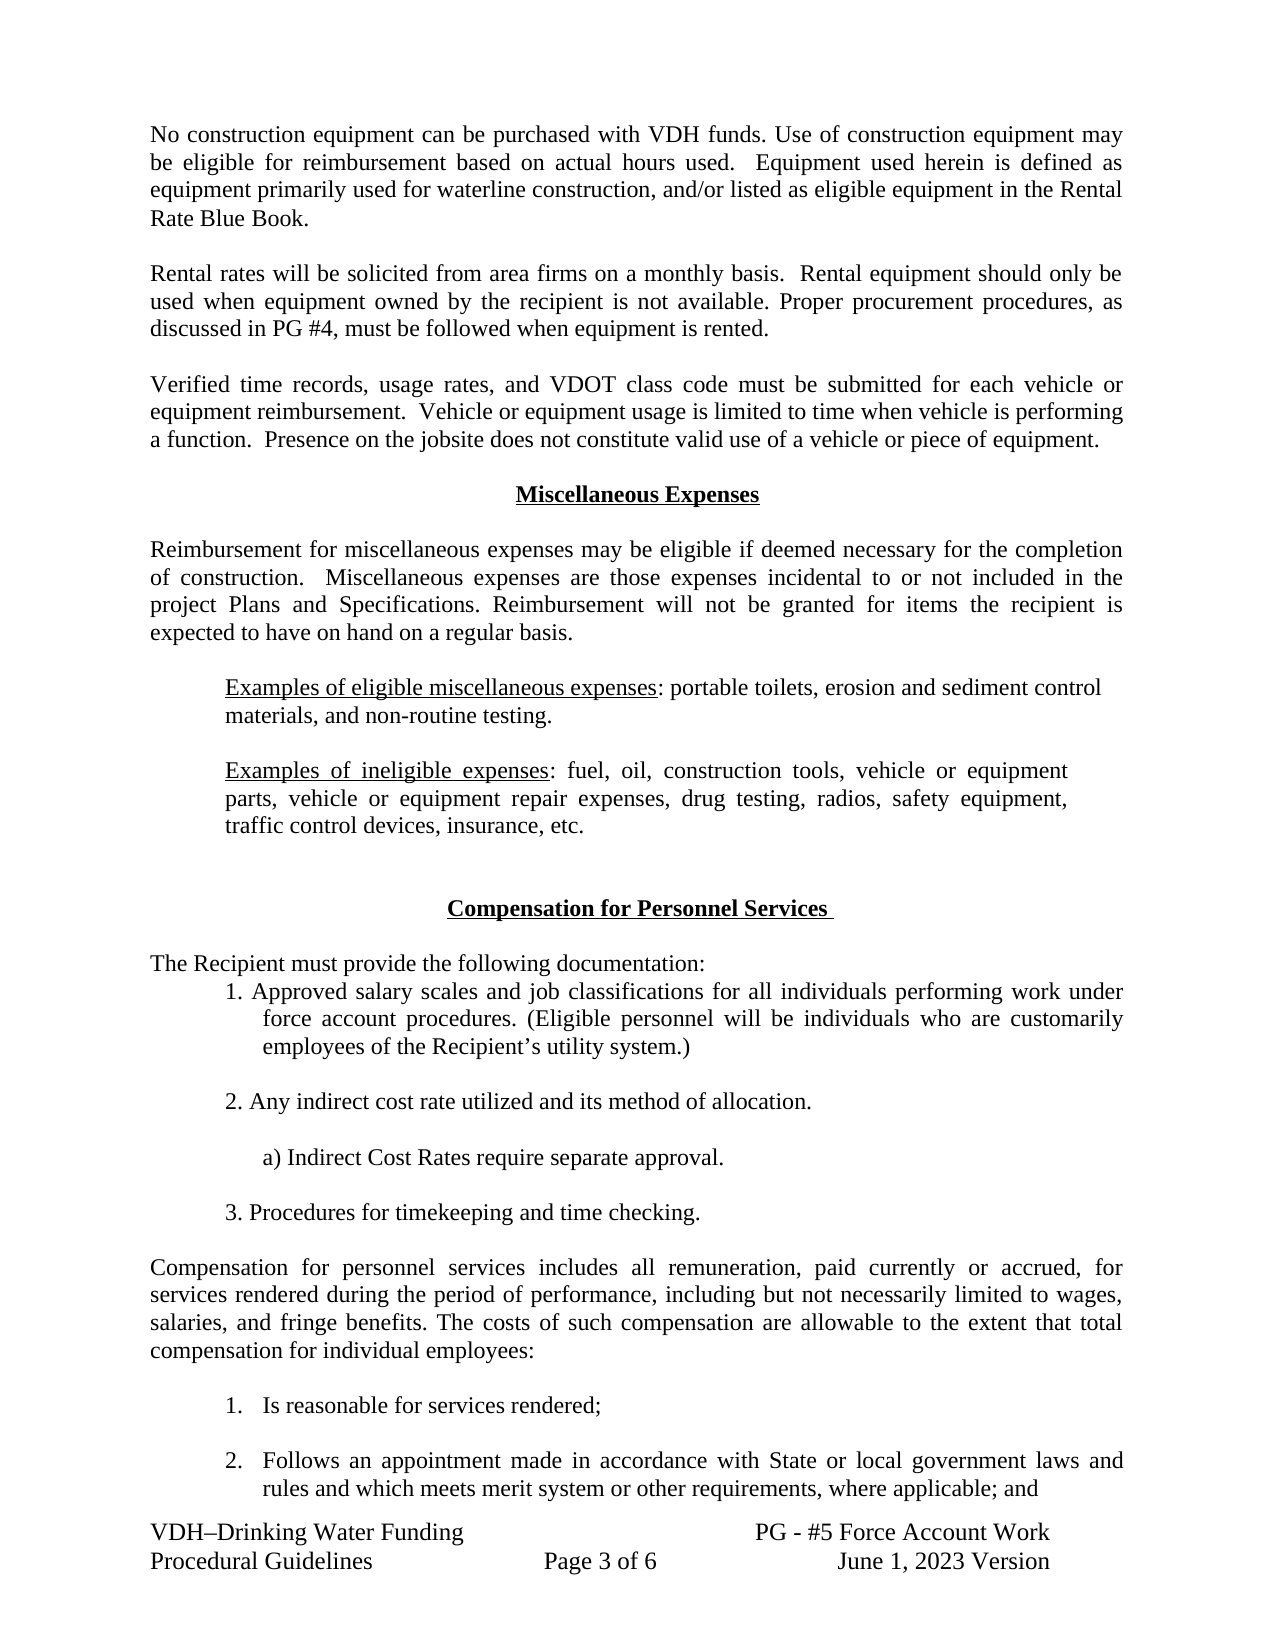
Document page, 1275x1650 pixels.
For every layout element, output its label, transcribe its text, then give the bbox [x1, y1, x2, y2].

list Is reasonable for services rendered; [225, 1391, 1125, 1418]
text 1. Approved salary scales and job classifications for all individuals performing work under force account procedures. (Eligible personnel will be individuals who are customarily employees of the Recipient’s utility system.) [225, 977, 1125, 1060]
text 3. Procedures for timekeeping and time checking. [150, 1198, 1125, 1225]
text Compensation for personnel services includes all remuneration, paid currently or accrued, for services rendered during the period of performance, including but not necessarily limited to wages, salaries, and fringe benefits. The costs of such compensation are allowable to the extent that total compensation for individual employees: [150, 1253, 1125, 1363]
text The Recipient must provide the following documentation: [150, 949, 1125, 977]
text Verified time records, usage rates, and VDOT class code must be submitted for each vehicle or equipment reimbursement. Vehicle or equipment usage is limited to time when vehicle is performing a function. Presence on the jobsite does not constitute valid use of a vehicle or piece of equipment. [150, 369, 1125, 452]
text Examples of ineligible expenses: fuel, oil, construction tools, vehicle or equipment parts, vehicle or equipment repair expenses, drug testing, radios, safety equipment, traffic control devices, insurance, etc. [225, 756, 1069, 839]
list Follows an appointment made in accordance with State or local government laws and rules and which meets merit system or other requirements, where applicable; and [225, 1446, 1125, 1501]
text No construction equipment can be purchased with VDH funds. Use of construction equipment may be eligible for reimbursement based on actual hours used. Equipment used herein is defined as equipment primarily used for waterline construction, and/or listed as eligible equipment in the Rental Rate Blue Book. [150, 120, 1125, 232]
text Miscellaneous Expenses [150, 480, 1125, 508]
text Compensation for Personnel Services [150, 894, 1125, 922]
text 2. Any indirect cost rate utilized and its method of allocation. [225, 1087, 1125, 1115]
text a) Indirect Cost Rates require separate approval. [262, 1142, 1125, 1170]
text Reimbursement for miscellaneous expenses may be eligible if deemed necessary for the completion of construction. Miscellaneous expenses are those expenses incidental to or not included in the project Plans and Specifications. Reimbursement will not be granted for items the recipient is expected to have on hand on a regular basis. [150, 535, 1125, 646]
text Examples of eligible miscellaneous expenses: portable toilets, erosion and sediment control materials, and non-routine testing. [225, 673, 1125, 728]
text Rental rates will be solicited from area firms on a monthly basis. Rental equipment should only be used when equipment owned by the recipient is not available. Proper procurement procedures, as discussed in PG #4, must be followed when equipment is rented. [150, 259, 1125, 342]
